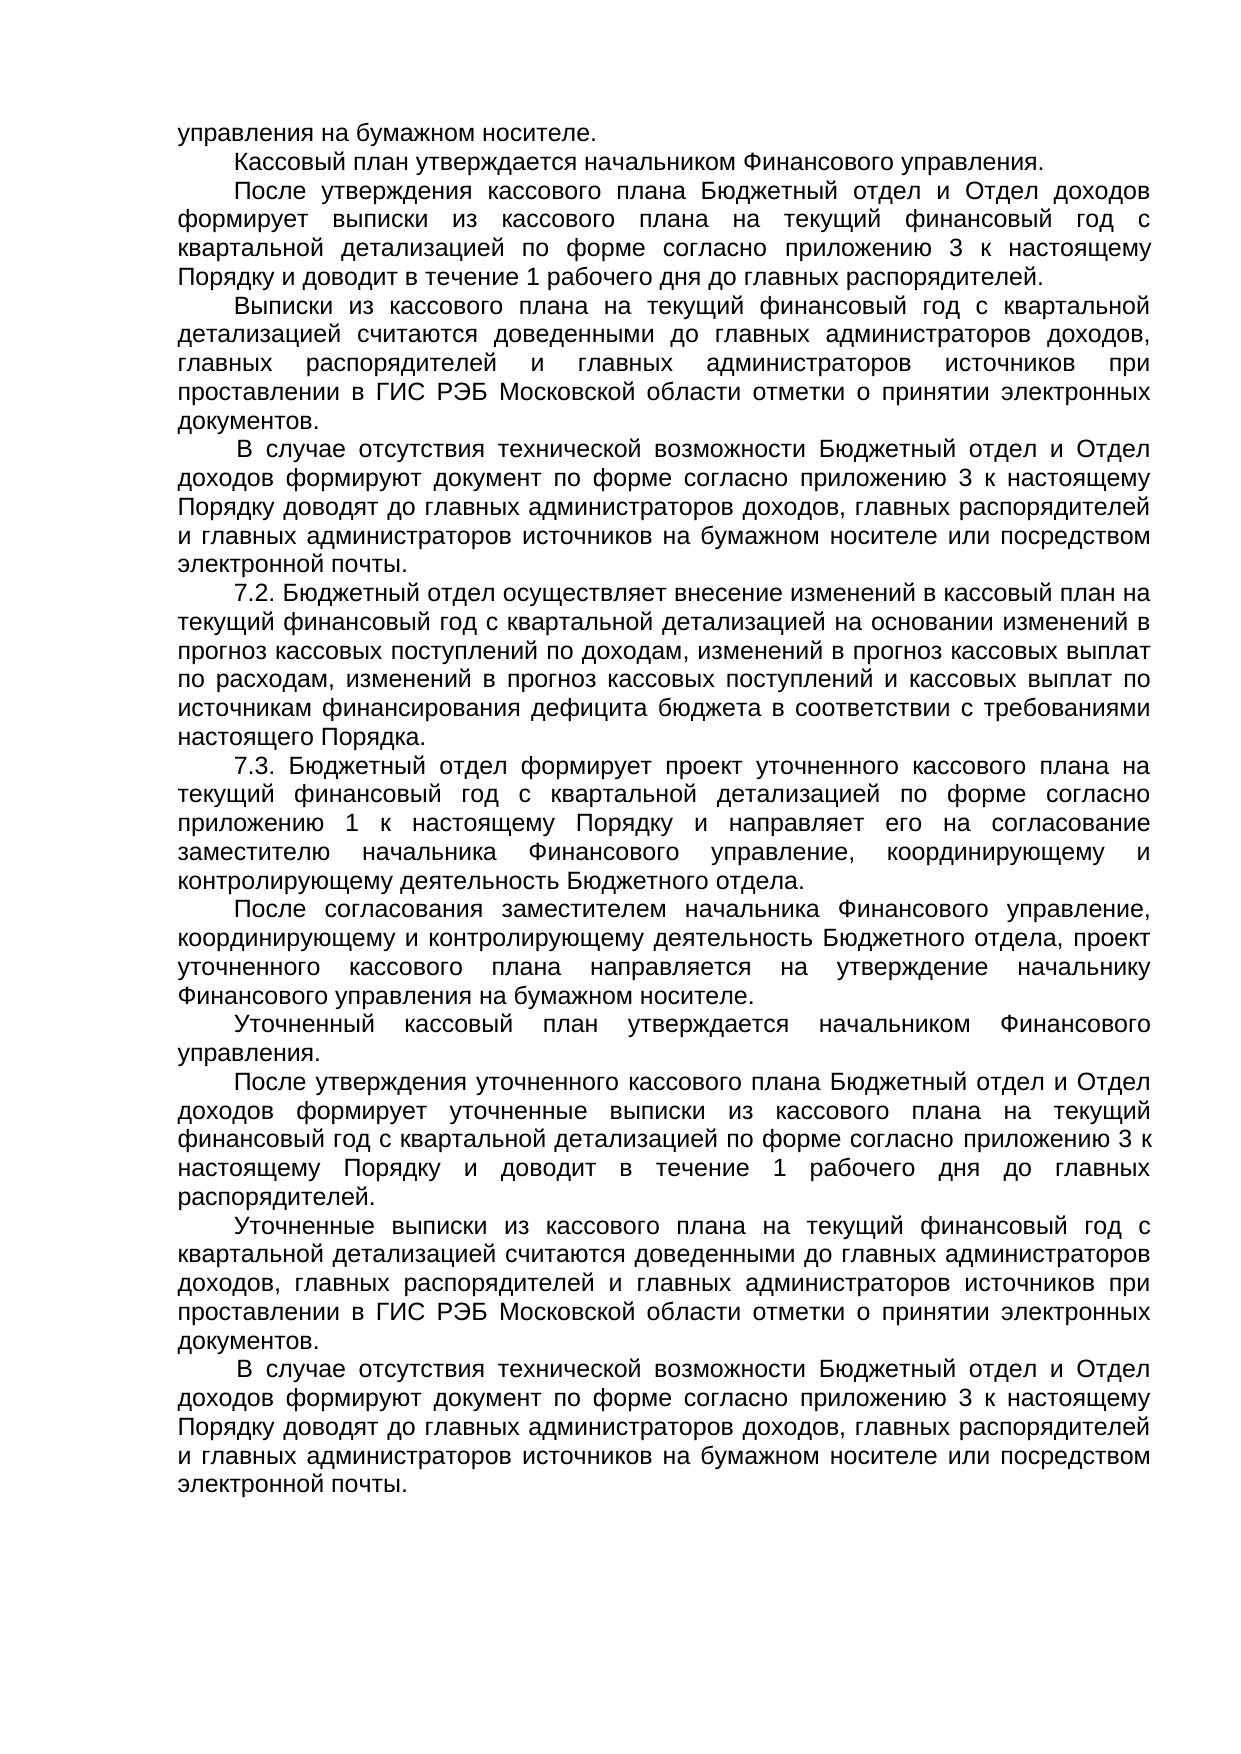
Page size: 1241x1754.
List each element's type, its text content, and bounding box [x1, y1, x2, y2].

text 7.3. Бюджетный отдел формирует проект уточненного кассового плана на текущий финансовый год с квартальной детализацией по форме согласно приложению 1 к настоящему Порядку и направляет его на согласование заместителю начальника Финансового управление, координирующему и контролирующему деятельность Бюджетного отдела. [177, 751, 1152, 894]
text Кассовый план утверждается начальником Финансового управления. [177, 147, 1152, 176]
text Уточненные выписки из кассового плана на текущий финансовый год с квартальной детализацией считаются доведенными до главных администраторов доходов, главных распорядителей и главных администраторов источников при проставлении в ГИС РЭБ Московской области отметки о принятии электронных документов. [177, 1211, 1152, 1354]
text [177, 118, 1152, 147]
text Уточненный кассовый план утверждается начальником Финансового управления. [177, 1009, 1152, 1067]
text После согласования заместителем начальника Финансового управление, координирующему и контролирующему деятельность Бюджетного отдела, проект уточненного кассового плана направляется на утверждение начальнику Финансового управления на бумажном носителе. [177, 894, 1152, 1009]
text 7.2. Бюджетный отдел осуществляет внесение изменений в кассовый план на текущий финансовый год с квартальной детализацией на основании изменений в прогноз кассовых поступлений по доходам, изменений в прогноз кассовых выплат по расходам, изменений в прогноз кассовых поступлений и кассовых выплат по источникам финансирования дефицита бюджета в соответствии с требованиями настоящего Порядка. [177, 578, 1152, 751]
text Выписки из кассового плана на текущий финансовый год с квартальной детализацией считаются доведенными до главных администраторов доходов, главных распорядителей и главных администраторов источников при проставлении в ГИС РЭБ Московской области отметки о принятии электронных документов. [177, 291, 1152, 434]
text После утверждения уточненного кассового плана Бюджетный отдел и Отдел доходов формирует уточненные выписки из кассового плана на текущий финансовый год с квартальной детализацией по форме согласно приложению 3 к настоящему Порядку и доводит в течение 1 рабочего дня до главных распорядителей. [177, 1067, 1152, 1211]
text В случае отсутствия технической возможности Бюджетный отдел и Отдел доходов формируют документ по форме согласно приложению 3 к настоящему Порядку доводят до главных администраторов доходов, главных распорядителей и главных администраторов источников на бумажном носителе или посредством электронной почты. [177, 1354, 1152, 1498]
text В случае отсутствия технической возможности Бюджетный отдел и Отдел доходов формируют документ по форме согласно приложению 3 к настоящему Порядку доводят до главных администраторов доходов, главных распорядителей и главных администраторов источников на бумажном носителе или посредством электронной почты. [177, 434, 1152, 578]
text После утверждения кассового плана Бюджетный отдел и Отдел доходов формирует выписки из кассового плана на текущий финансовый год с квартальной детализацией по форме согласно приложению 3 к настоящему Порядку и доводит в течение 1 рабочего дня до главных распорядителей. [177, 176, 1152, 291]
